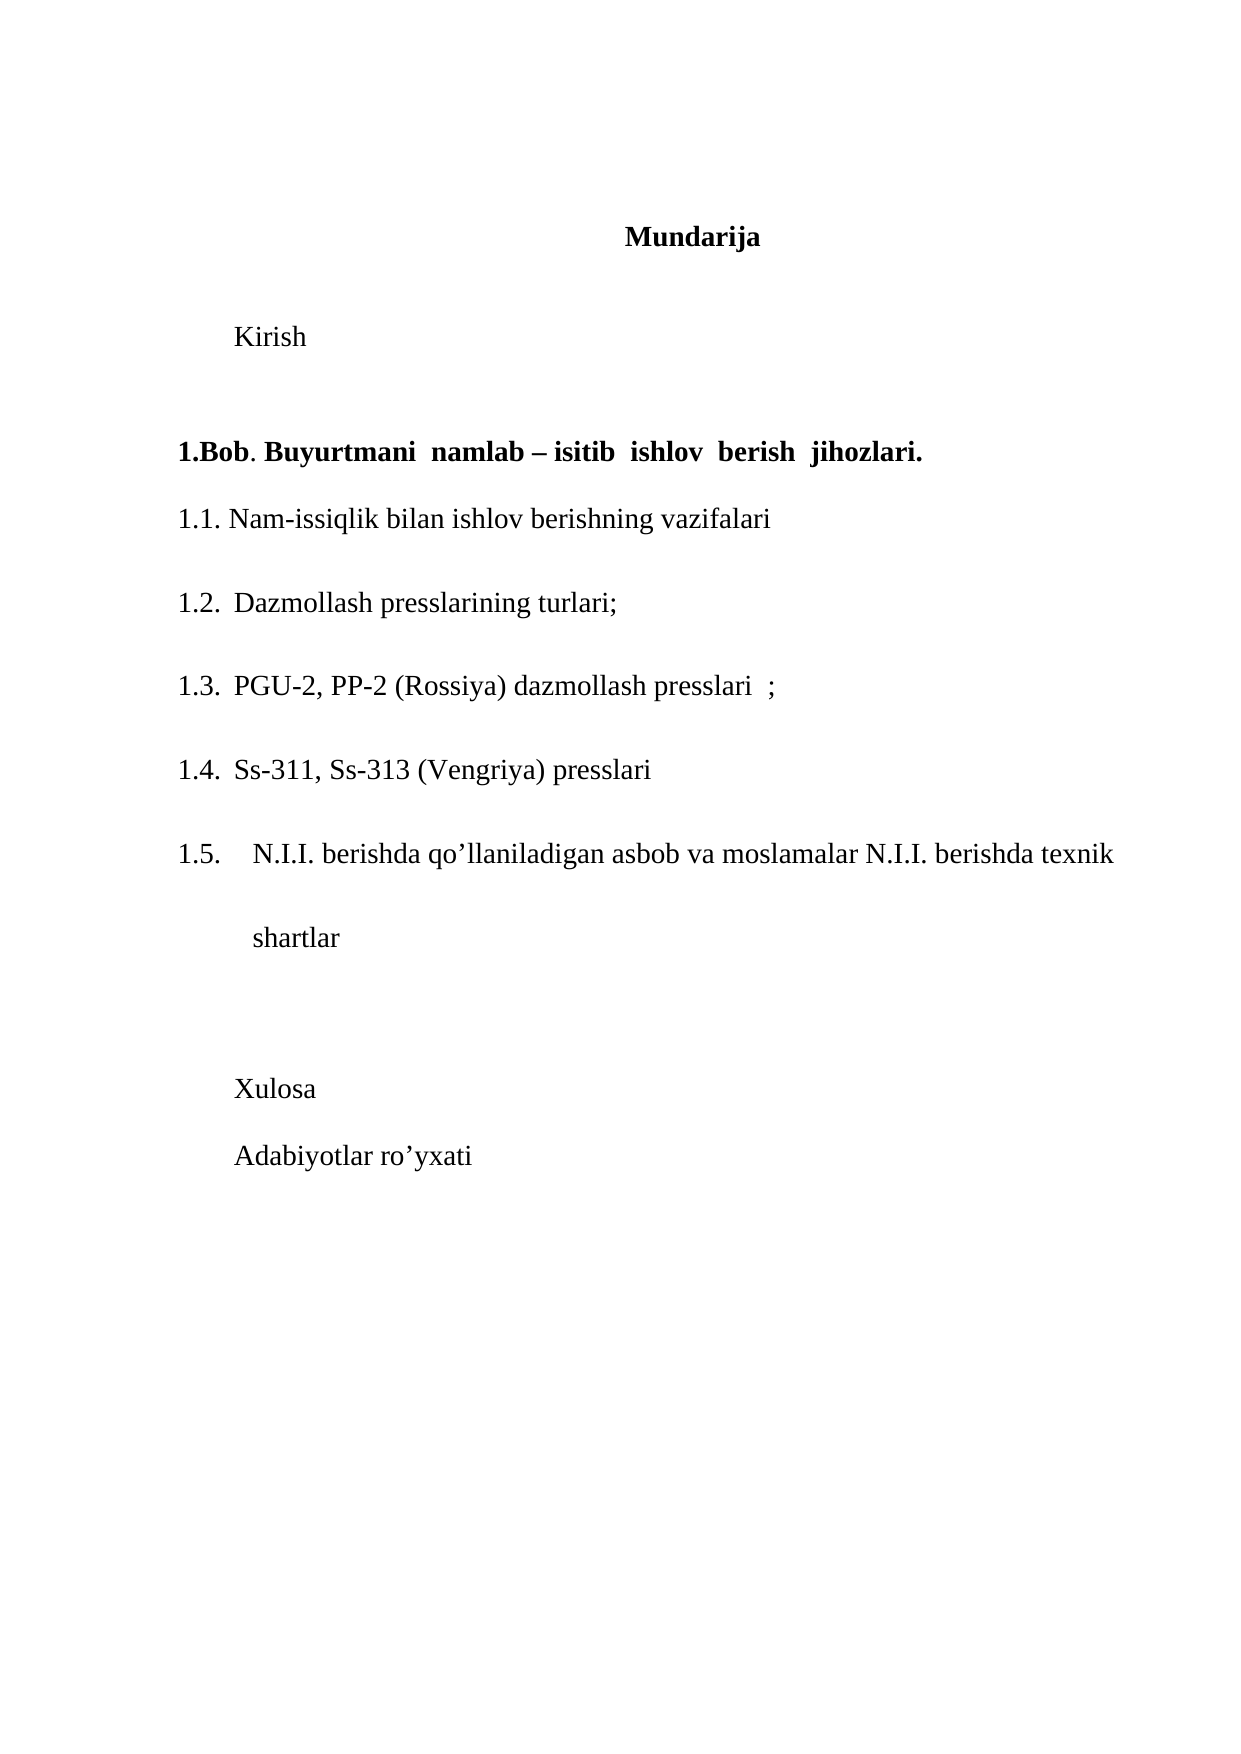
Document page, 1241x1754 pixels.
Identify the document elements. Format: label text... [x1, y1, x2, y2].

text Kirish [177, 319, 1152, 353]
list Dazmollash presslarining turlari; [177, 585, 1152, 618]
text 1.1. Nam-issiqlik bilan ishlov berishning vazifalari [177, 501, 1152, 534]
list N.I.I. berishda qo’llaniladigan asbob va moslamalar N.I.I. berishda texnik shartlar [177, 836, 1152, 954]
text Adabiyotlar ro’yxati [177, 1138, 1152, 1172]
list PGU-2, PP-2 (Rossiya) dazmollash presslari ; [177, 668, 1152, 702]
list Ss-311, Ss-313 (Vengriya) presslari [177, 752, 1152, 786]
text 1.Bob. Buyurtmani namlab – isitib ishlov berish jihozlari. [177, 434, 1152, 467]
text Xulosa [177, 1071, 1152, 1104]
text Mundarija [177, 219, 1152, 252]
